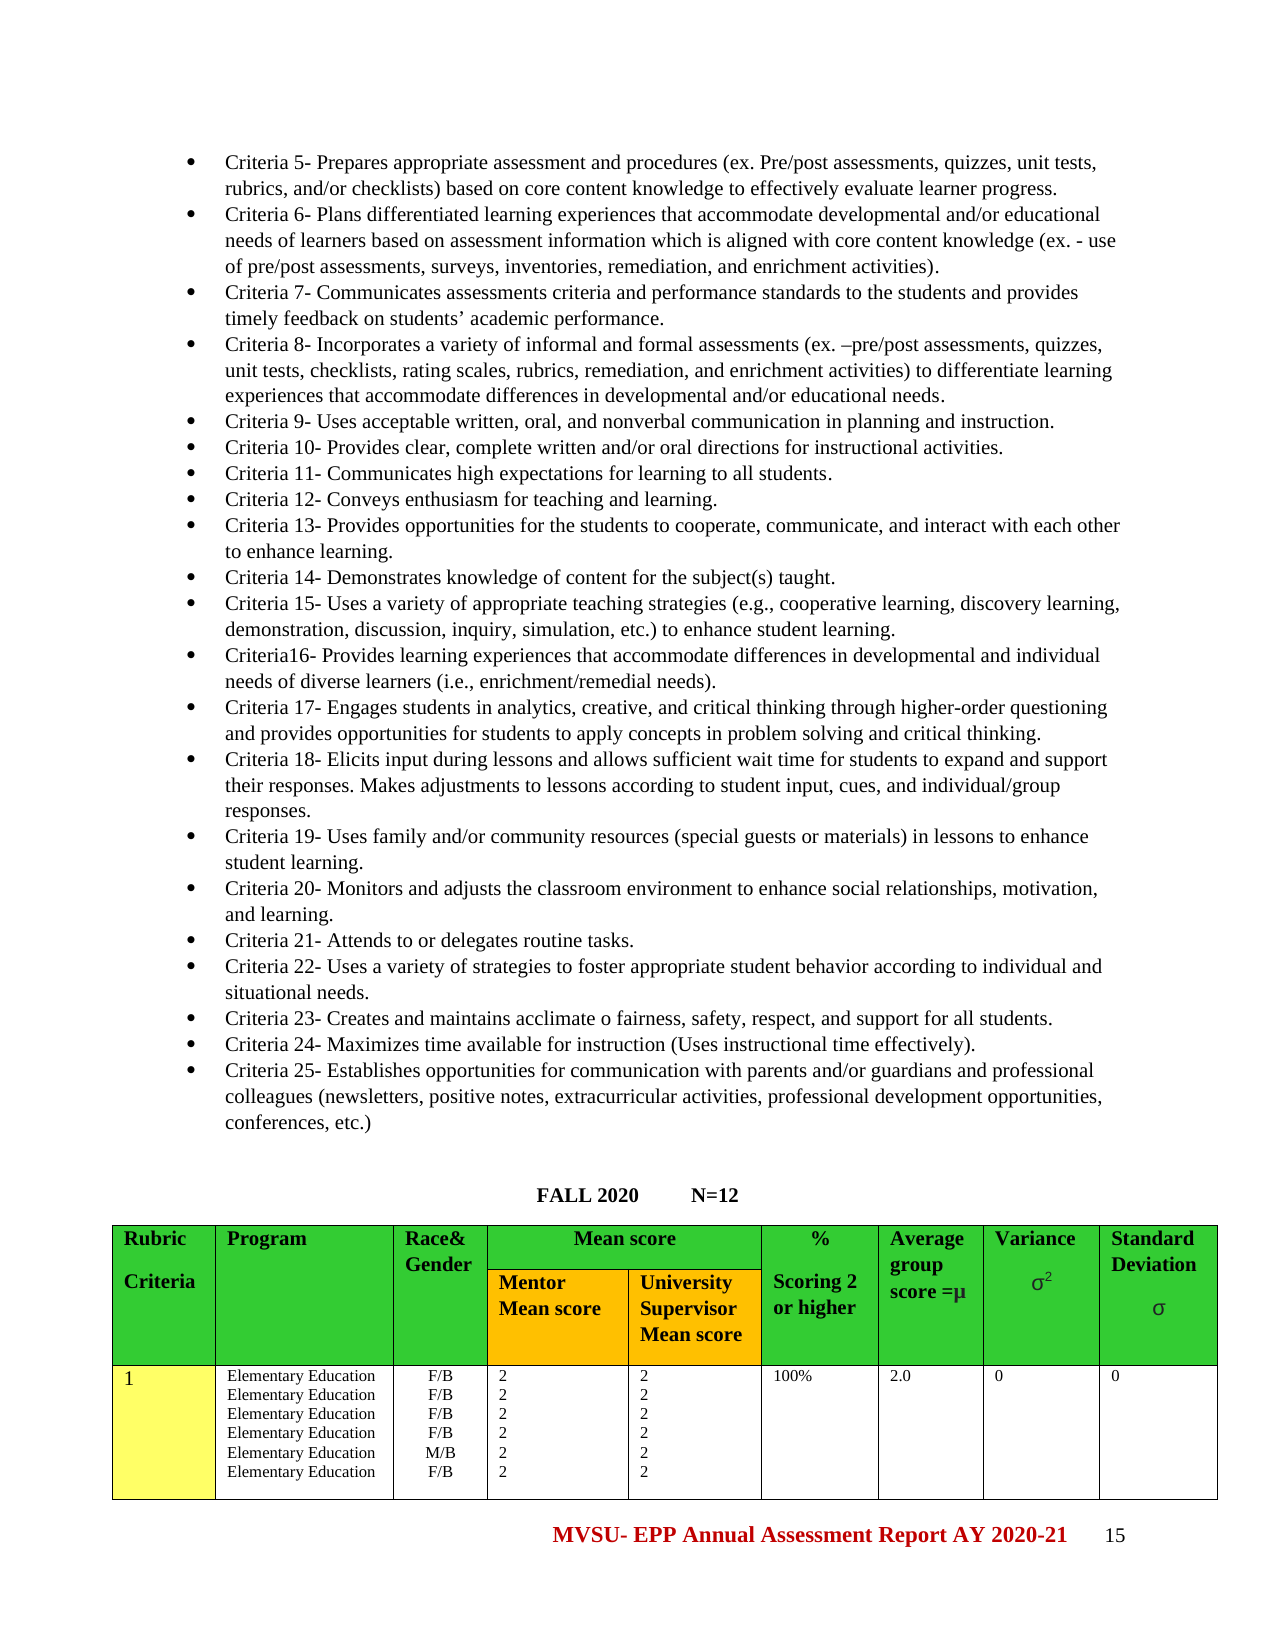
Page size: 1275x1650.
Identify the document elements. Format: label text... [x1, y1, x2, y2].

list Criteria 9- Uses acceptable written, oral, and nonverbal communication in planning and instruction. [187, 409, 1125, 433]
list Criteria 23- Creates and maintains acclimate o fairness, safety, respect, and support for all students. [187, 1006, 1125, 1030]
list Criteria 10- Provides clear, complete written and/or oral directions for instructional activities. [187, 435, 1125, 459]
table_cell University Supervisor Mean score [629, 1270, 761, 1365]
list Criteria 12- Conveys enthusiasm for teaching and learning. [187, 487, 1125, 511]
table_cell 1 [113, 1366, 215, 1499]
table_header Race& Gender [394, 1226, 487, 1365]
table_header Standard Deviation σ [1100, 1226, 1217, 1365]
table_cell 100% [762, 1366, 878, 1499]
table_header Mean score [488, 1226, 761, 1269]
list Criteria 18- Elicits input during lessons and allows sufficient wait time for students to expand and support their responses. Makes adjustments to lessons according to student input, cues, and individual/group responses. [187, 747, 1125, 822]
table_header Variance σ2 [984, 1226, 1099, 1365]
text FALL 2020 N=12 [150, 1182, 1125, 1207]
list Criteria 5- Prepares appropriate assessment and procedures (ex. Pre/post assessments, quizzes, unit tests, rubrics, and/or checklists) based on core content knowledge to effectively evaluate learner progress. [187, 150, 1125, 200]
list Criteria 22- Uses a variety of strategies to foster appropriate student behavior according to individual and situational needs. [187, 954, 1125, 1004]
list Criteria 21- Attends to or delegates routine tasks. [187, 928, 1125, 952]
table_header Program [216, 1226, 393, 1365]
table_cell 0 [984, 1366, 1099, 1499]
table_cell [216, 1366, 393, 1499]
list Criteria 7- Communicates assessments criteria and performance standards to the students and provides timely feedback on students’ academic performance. [187, 280, 1125, 330]
list Criteria16- Provides learning experiences that accommodate differences in developmental and individual needs of diverse learners (i.e., enrichment/remedial needs). [187, 643, 1125, 693]
list Criteria 19- Uses family and/or community resources (special guests or materials) in lessons to enhance student learning. [187, 824, 1125, 874]
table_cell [394, 1366, 487, 1499]
table_header % Scoring 2 or higher [762, 1226, 878, 1365]
list Criteria 13- Provides opportunities for the students to cooperate, communicate, and interact with each other to enhance learning. [187, 513, 1125, 563]
table_cell 2.0 [879, 1366, 983, 1499]
list Criteria 14- Demonstrates knowledge of content for the subject(s) taught. [187, 565, 1125, 589]
list Criteria 24- Maximizes time available for instruction (Uses instructional time effectively). [187, 1032, 1125, 1056]
table_header Average group score =μ [879, 1226, 983, 1365]
list Criteria 25- Establishes opportunities for communication with parents and/or guardians and professional colleagues (newsletters, positive notes, extracurricular activities, professional development opportunities, conferences, etc.) [187, 1058, 1125, 1134]
table_cell Mentor Mean score [488, 1270, 628, 1365]
table_cell 0 [1100, 1366, 1217, 1499]
list Criteria 6- Plans differentiated learning experiences that accommodate developmental and/or educational needs of learners based on assessment information which is aligned with core content knowledge (ex. - use of pre/post assessments, surveys, inventories, remediation, and enrichment activities). [187, 202, 1125, 278]
table_header Rubric Criteria [113, 1226, 215, 1365]
table_cell 2 2 2 2 2 2 2 2 2 2 [488, 1366, 628, 1499]
list Criteria 8- Incorporates a variety of informal and formal assessments (ex. –pre/post assessments, quizzes, unit tests, checklists, rating scales, rubrics, remediation, and enrichment activities) to differentiate learning experiences that accommodate differences in developmental and/or educational needs. [187, 332, 1125, 407]
list Criteria 17- Engages students in analytics, creative, and critical thinking through higher-order questioning and provides opportunities for students to apply concepts in problem solving and critical thinking. [187, 695, 1125, 745]
table_cell 2 2 2 2 2 2 2 2 2 2 [629, 1366, 761, 1499]
list Criteria 15- Uses a variety of appropriate teaching strategies (e.g., cooperative learning, discovery learning, demonstration, discussion, inquiry, simulation, etc.) to enhance student learning. [187, 591, 1125, 641]
list Criteria 20- Monitors and adjusts the classroom environment to enhance social relationships, motivation, and learning. [187, 876, 1125, 926]
list Criteria 11- Communicates high expectations for learning to all students. [187, 461, 1125, 485]
